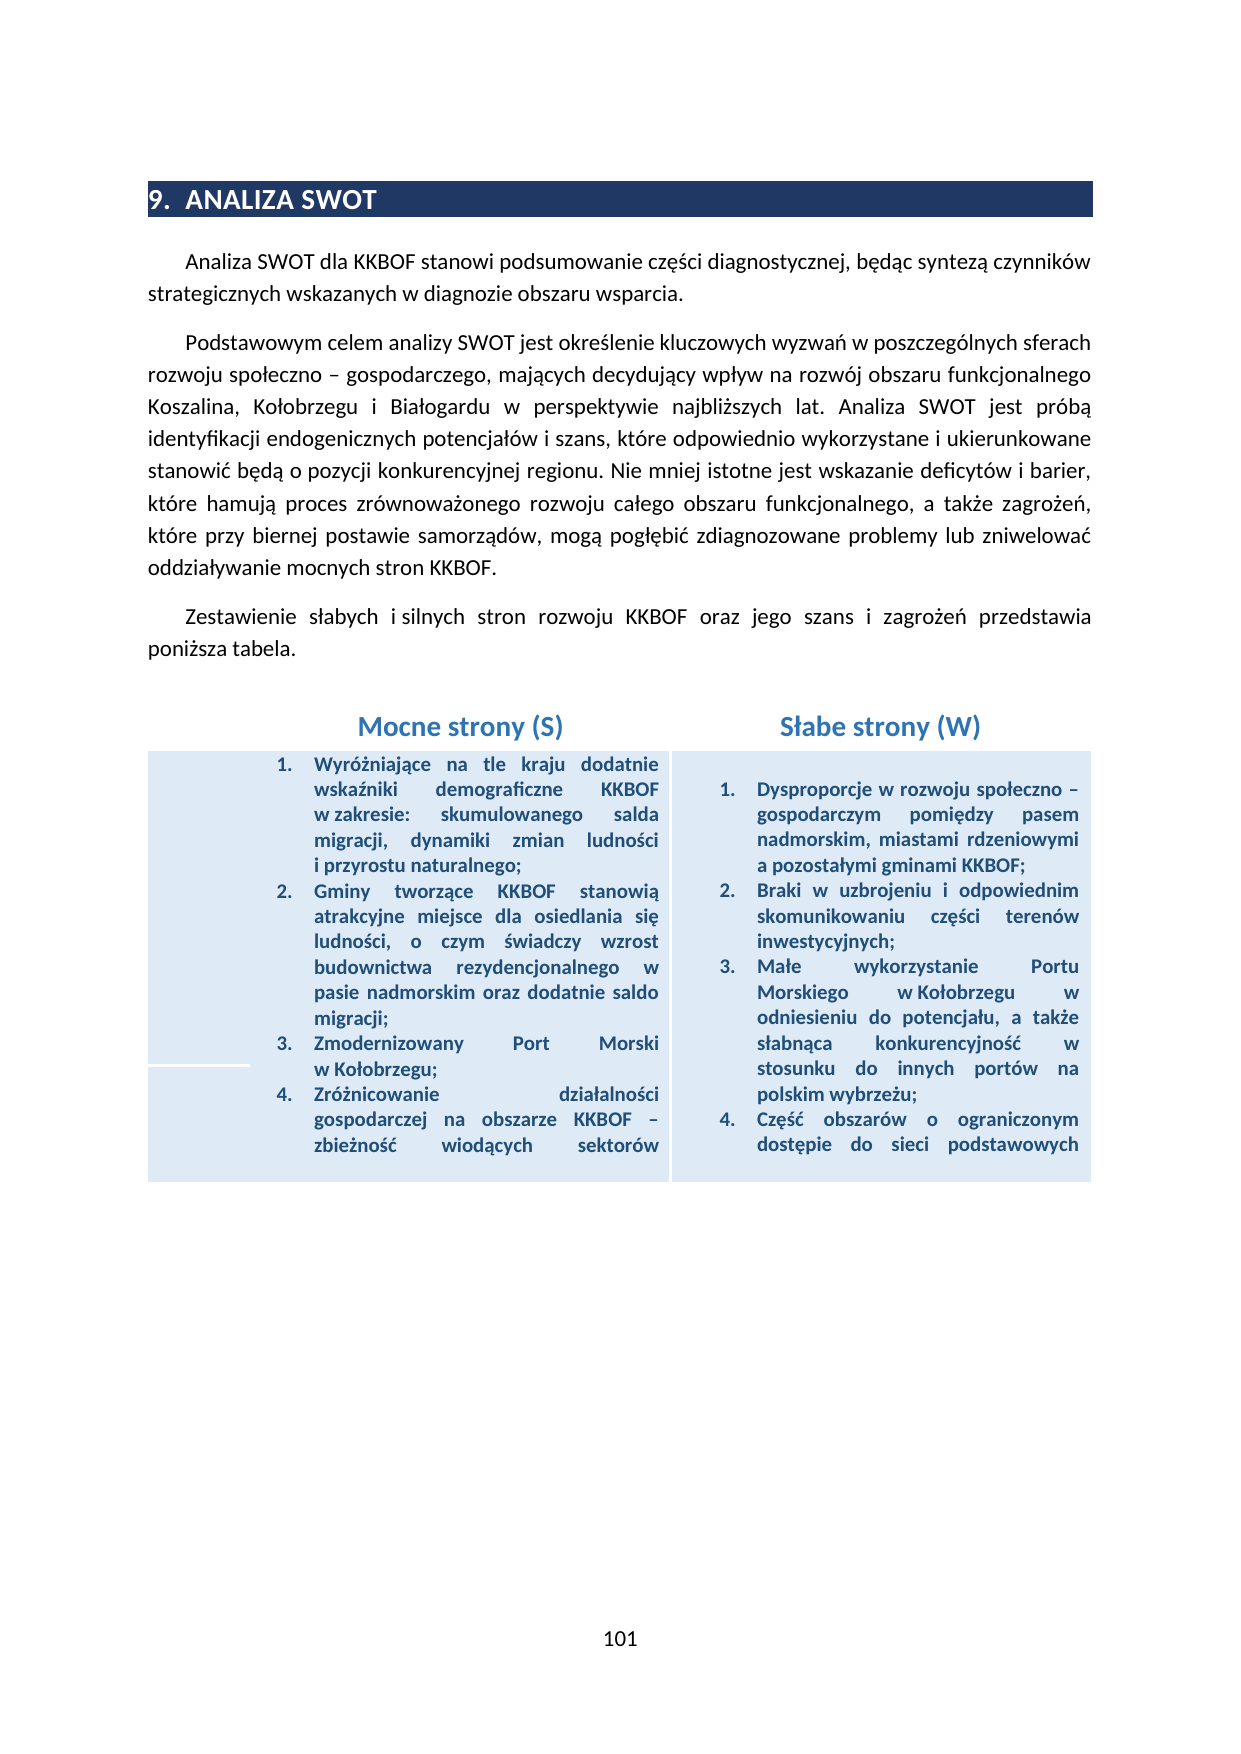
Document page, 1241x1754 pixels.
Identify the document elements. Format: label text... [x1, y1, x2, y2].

subtitle ANALIZA SWOT [148, 181, 1093, 217]
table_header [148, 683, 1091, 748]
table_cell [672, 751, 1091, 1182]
text Analiza SWOT dla KKBOF stanowi podsumowanie części diagnostycznej, będąc syntezą czynników strategicznych wskazanych w diagnozie obszaru wsparcia. [148, 247, 1093, 307]
text Zestawienie słabych i silnych stron rozwoju KKBOF oraz jego szans i zagrożeń przedstawia poniższa tabela. [148, 602, 1093, 662]
text Podstawowym celem analizy SWOT jest określenie kluczowych wyzwań w poszczególnych sferach rozwoju społeczno – gospodarczego, mających decydujący wpływ na rozwój obszaru funkcjonalnego Koszalina, Kołobrzegu i Białogardu w perspektywie najbliższych lat. Analiza SWOT jest próbą identyfikacji endogenicznych potencjałów i szans, które odpowiednio wykorzystane i ukierunkowane stanowić będą o pozycji konkurencyjnej regionu. Nie mniej istotne jest wskazanie deficytów i barier, które hamują proces zrównoważonego rozwoju całego obszaru funkcjonalnego, a także zagrożeń, które przy biernej postawie samorządów, mogą pogłębić zdiagnozowane problemy lub zniwelować oddziaływanie mocnych stron KKBOF. [148, 328, 1093, 581]
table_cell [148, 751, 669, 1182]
